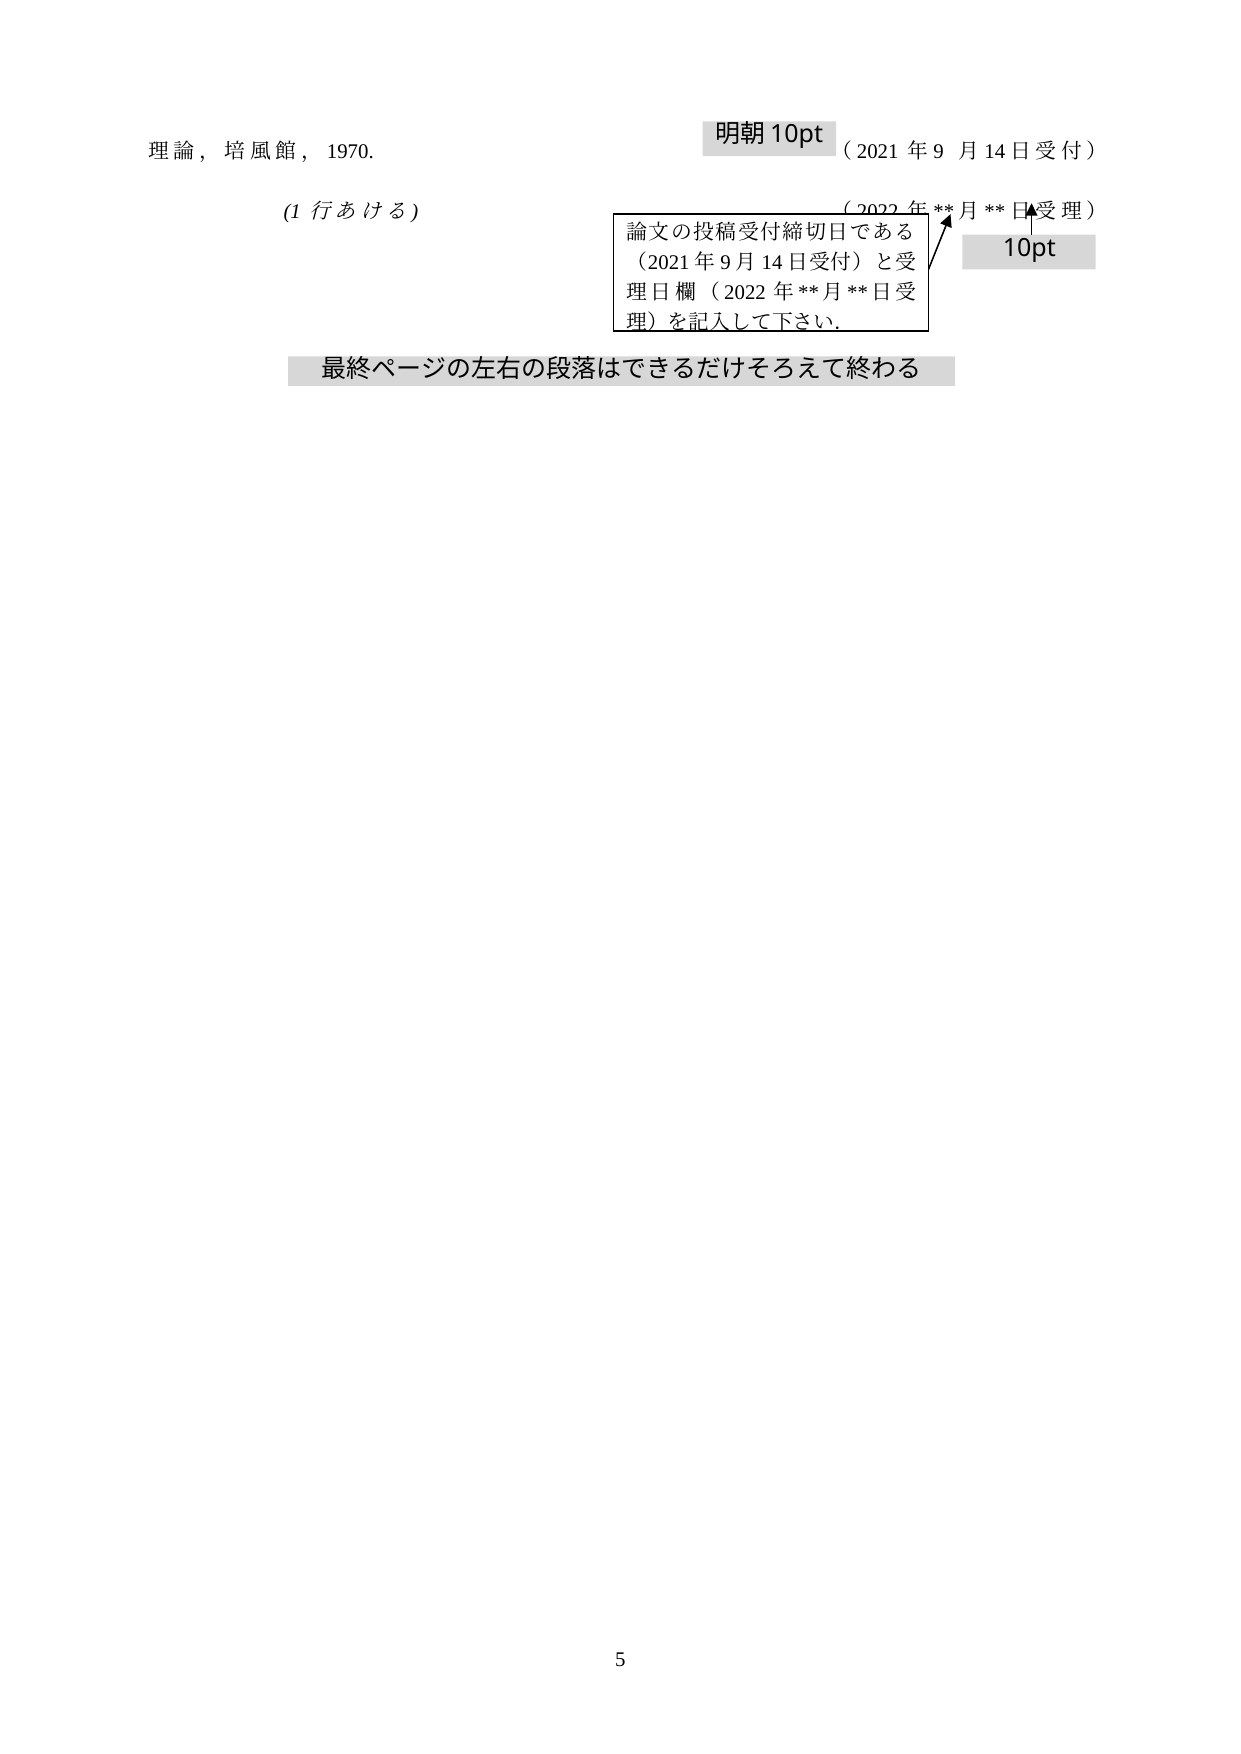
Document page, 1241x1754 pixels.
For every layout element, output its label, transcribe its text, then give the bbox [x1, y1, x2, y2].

text （2021年9月14日受付） [637, 120, 1112, 179]
text （2022年**月**日受理） [637, 179, 1112, 239]
text (1行あける) [122, 179, 597, 239]
list Y. C. ファン（大橋義夫，村上澄男，神谷紀生共訳）：固体の力学／理論，培風館，1970. [122, 120, 597, 179]
